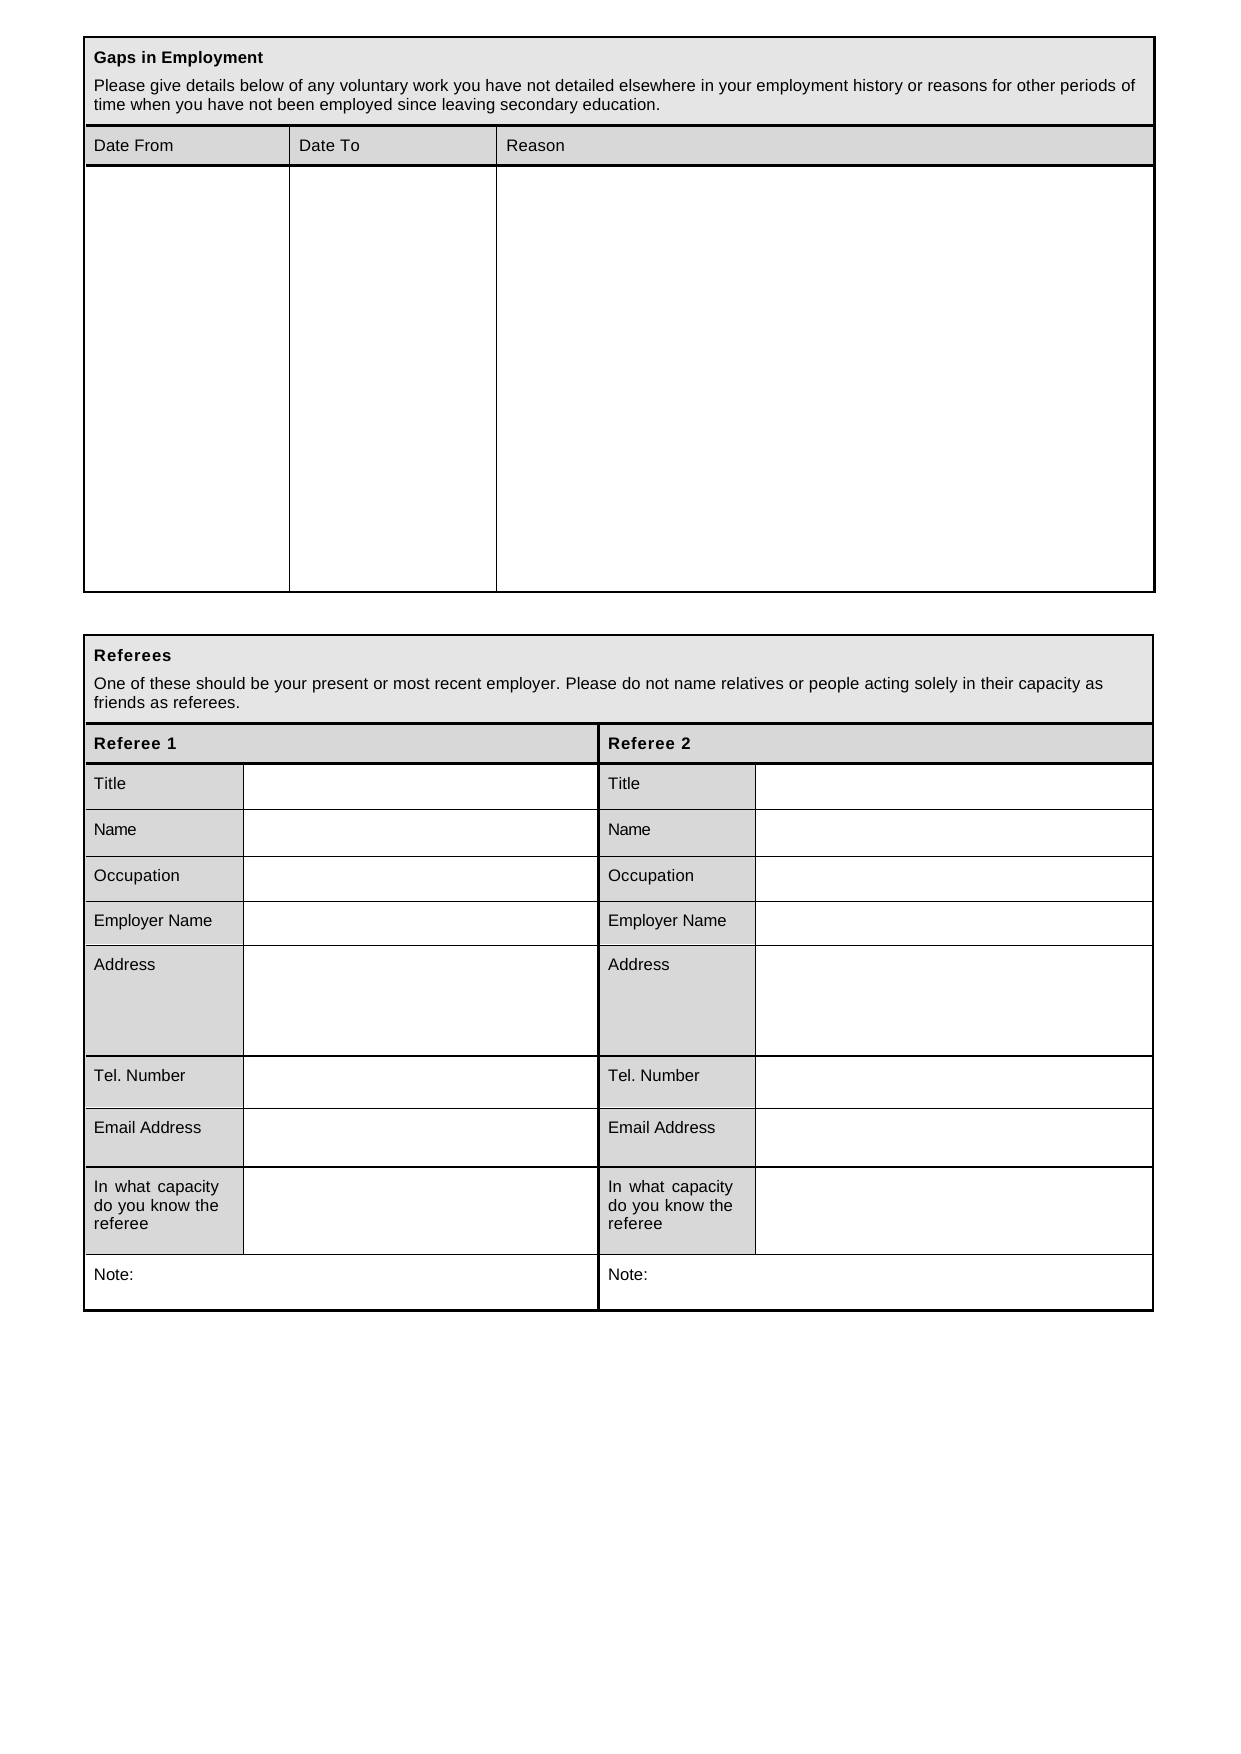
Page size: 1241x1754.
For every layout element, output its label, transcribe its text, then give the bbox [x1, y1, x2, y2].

table_cell [244, 1168, 597, 1254]
table_cell [244, 1109, 597, 1166]
table_cell [244, 857, 597, 901]
table_cell Employer Name [600, 902, 755, 944]
table_cell Reason [497, 127, 1153, 164]
table_cell Occupation [600, 857, 755, 901]
table_cell [756, 1109, 1152, 1166]
table_header Gaps in Employment Please give details below of any voluntary work you have not detailed elsewhere in your employment history or reasons for other periods of time when you have not been employed since leaving secondary education. [85, 38, 1153, 124]
table_cell Tel. Number [85, 1056, 243, 1107]
table_cell [756, 902, 1152, 944]
table_cell Employer Name [85, 902, 243, 944]
table_cell Date From [85, 125, 289, 164]
table_cell Note: [600, 1255, 1152, 1309]
table_cell Occupation [85, 857, 243, 901]
table_header Referees One of these should be your present or most recent employer. Please do not name relatives or people acting solely in their capacity as friends as referees. [85, 636, 1152, 722]
table_cell [756, 1168, 1152, 1254]
table_cell [756, 810, 1152, 856]
table_cell In what capacity do you know the referee [600, 1168, 755, 1254]
table_cell [85, 165, 289, 591]
table_cell Email Address [600, 1109, 755, 1166]
table_cell [244, 810, 597, 856]
table_cell Name [85, 810, 243, 856]
table_cell Note: [85, 1255, 597, 1309]
table_cell Name [600, 810, 755, 856]
table_cell Address [600, 946, 755, 1055]
table_cell [756, 765, 1152, 809]
table_cell [497, 167, 1153, 591]
table_cell Tel. Number [600, 1057, 755, 1107]
table_cell [244, 765, 597, 809]
table_cell Title [600, 765, 755, 809]
table_cell In what capacity do you know the referee [85, 1167, 243, 1254]
table_cell Referee 2 [600, 725, 1152, 762]
table_cell [756, 857, 1152, 901]
table_cell [244, 946, 597, 1055]
table_cell Email Address [85, 1109, 243, 1166]
table_cell [756, 946, 1152, 1055]
table_cell Title [85, 763, 243, 809]
table_cell Date To [290, 127, 496, 164]
table_cell Address [85, 946, 243, 1055]
table_cell [290, 167, 496, 591]
table_cell Referee 1 [85, 723, 597, 762]
table_cell [244, 902, 597, 944]
table_cell [756, 1057, 1152, 1107]
table_cell [244, 1057, 597, 1107]
